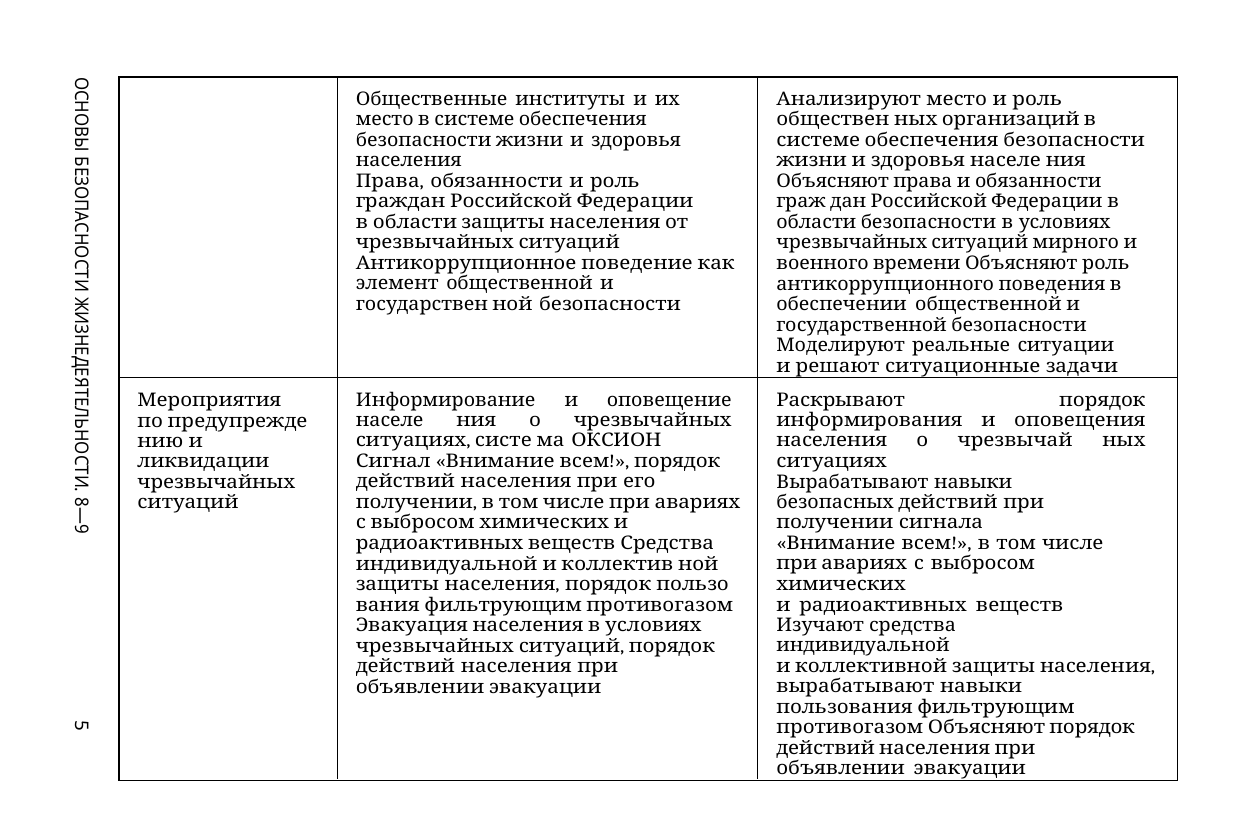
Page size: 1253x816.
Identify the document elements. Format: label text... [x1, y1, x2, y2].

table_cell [120, 378, 337, 779]
table_header Анализируют место и роль обществен­ ных организаций в системе обеспечения безопасности жизни и здоровья населе­ ния Объясняют права и обязанности граж­ дан Российской Федерации в области безопасности в условиях чрезвычайных ситуаций мирного и военного времени Объясняют роль антикоррупционного поведения в обеспечении общественной и государственной безопасности Моделируют реальные ситуации и решают ситуационные задачи [758, 78, 1177, 377]
table_header [120, 78, 337, 377]
table_header Общественные институты и их место в системе обеспечения безопасности жизни и здоровья населения Права, обязанности и роль граждан Российской Федерации в области защиты населения от чрезвычайных ситуаций Антикоррупционное поведение как элемент общественной и государствен­ ной безопасности [338, 78, 757, 377]
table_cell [338, 378, 757, 779]
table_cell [758, 378, 1177, 779]
